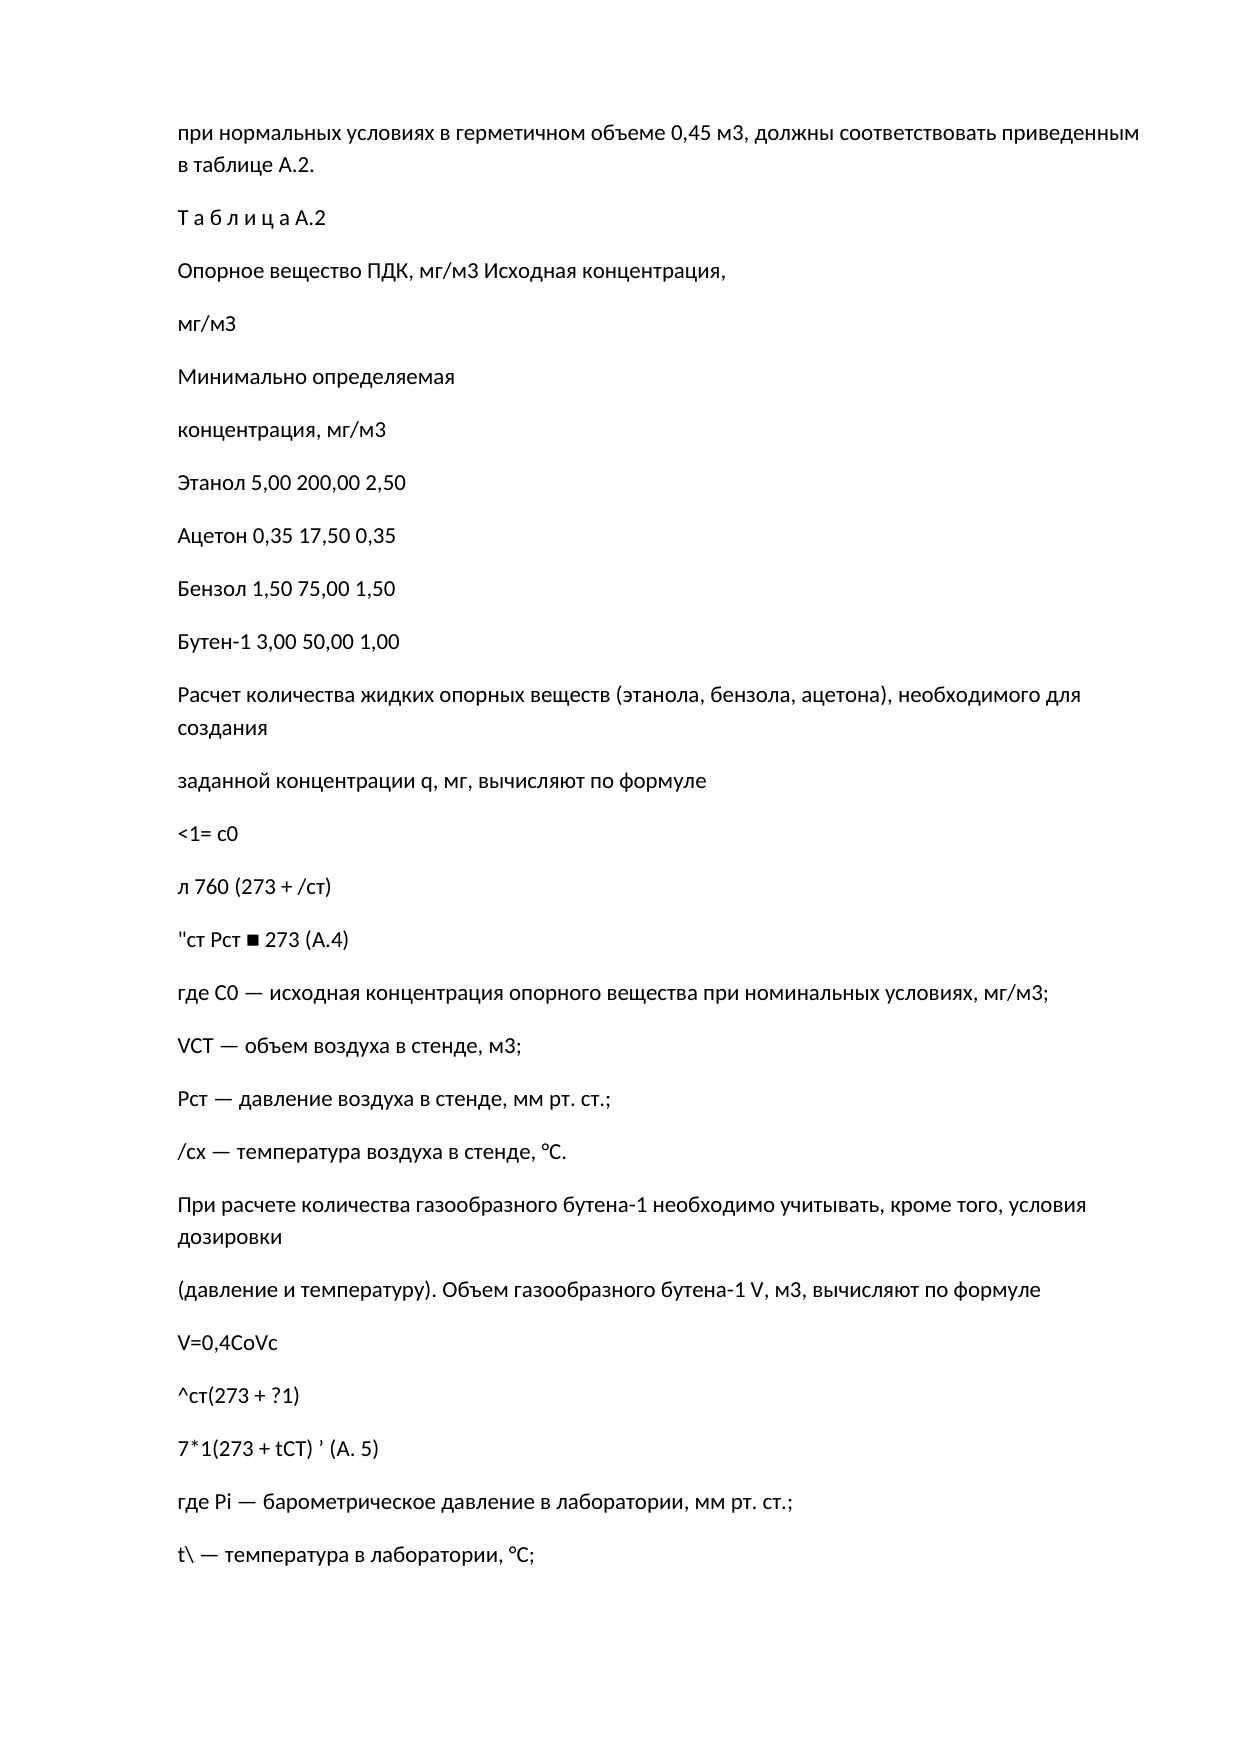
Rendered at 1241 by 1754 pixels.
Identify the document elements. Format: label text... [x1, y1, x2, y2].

text Бутен-1 3,00 50,00 1,00 [177, 627, 1152, 656]
text /сх — температура воздуха в стенде, °С. [177, 1137, 1152, 1165]
text (давление и температуру). Объем газообразного бутена-1 V, м3, вычисляют по формуле [177, 1275, 1152, 1303]
text заданной концентрации q, мг, вычисляют по формуле [177, 766, 1152, 794]
text концентрация, мг/м3 [177, 415, 1152, 443]
text Т а б л и ц а А.2 [177, 203, 1152, 231]
text Бензол 1,50 75,00 1,50 [177, 574, 1152, 602]
text "ст Рст ■ 273 (А.4) [177, 925, 1152, 953]
text Этанол 5,00 200,00 2,50 [177, 468, 1152, 496]
text где Pi — барометрическое давление в лаборатории, мм рт. ст.; [177, 1487, 1152, 1515]
text при нормальных условиях в герметичном объеме 0,45 м3, должны соответствовать приведенным в таблице А.2. [177, 118, 1152, 178]
text мг/мЗ [177, 309, 1152, 337]
text VCT — объем воздуха в стенде, м3; [177, 1031, 1152, 1059]
text При расчете количества газообразного бутена-1 необходимо учитывать, кроме того, условия дозировки [177, 1190, 1152, 1250]
text где С0 — исходная концентрация опорного вещества при номинальных условиях, мг/м3; [177, 978, 1152, 1006]
text Минимально определяемая [177, 362, 1152, 390]
text л 760 (273 + /ст) [177, 872, 1152, 900]
text Расчет количества жидких опорных веществ (этанола, бензола, ацетона), необходимого для создания [177, 681, 1152, 741]
text Ацетон 0,35 17,50 0,35 [177, 521, 1152, 549]
text <1= с0 [177, 819, 1152, 847]
text 7*1(273 + tCT) ’ (А. 5) [177, 1434, 1152, 1462]
text ^ст(273 + ?1) [177, 1381, 1152, 1409]
text Рст — давление воздуха в стенде, мм рт. ст.; [177, 1084, 1152, 1112]
text V=0,4CoVc [177, 1328, 1152, 1356]
text t\ — температура в лаборатории, °С; [177, 1540, 1152, 1568]
text Опорное вещество ПДК, мг/м3 Исходная концентрация, [177, 256, 1152, 284]
